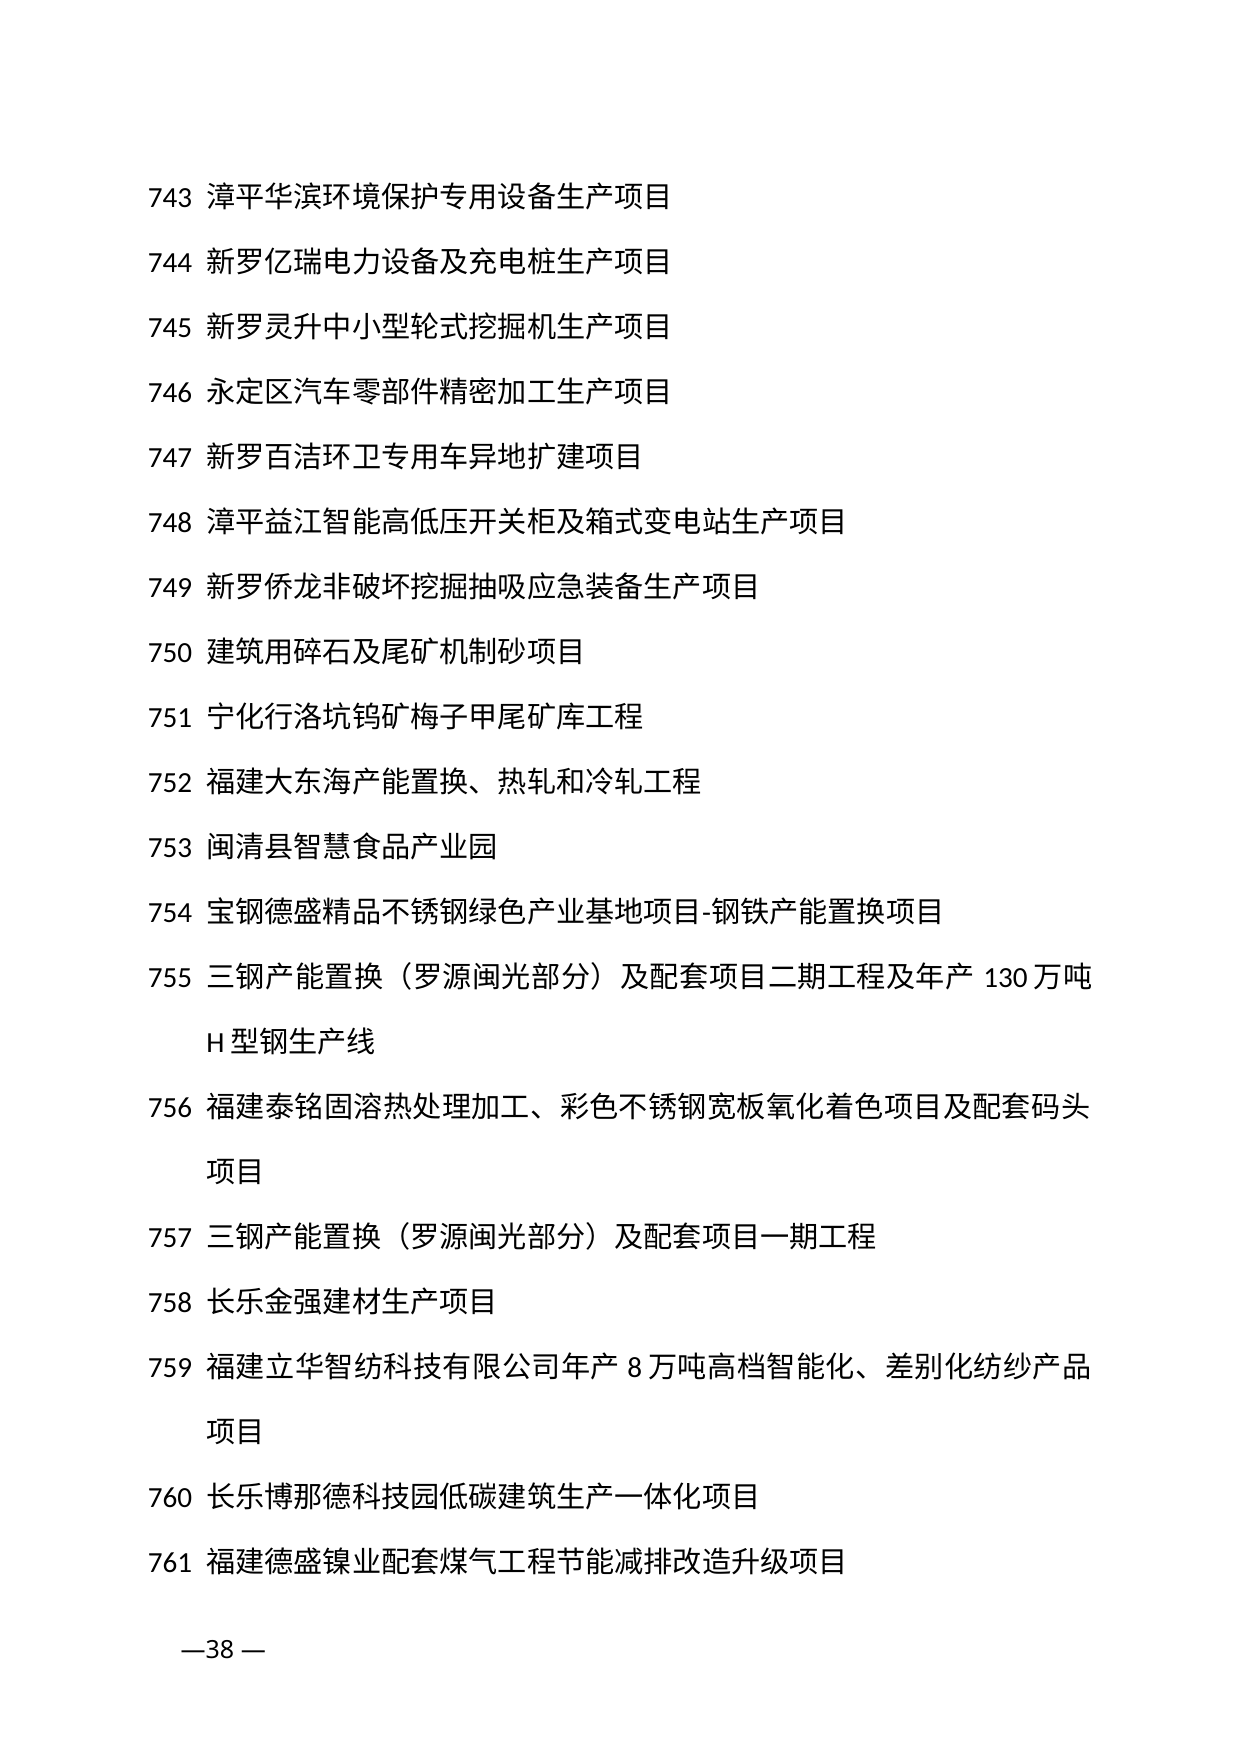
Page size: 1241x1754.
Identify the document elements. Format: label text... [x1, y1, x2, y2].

text 757 三钢产能置换（罗源闽光部分）及配套项目一期工程 [148, 1202, 1093, 1267]
text 758 长乐金强建材生产项目 [148, 1267, 1093, 1332]
text 754 宝钢德盛精品不锈钢绿色产业基地项目-钢铁产能置换项目 [148, 877, 1093, 942]
text 753 闽清县智慧食品产业园 [148, 812, 1093, 877]
text 745 新罗灵升中小型轮式挖掘机生产项目 [148, 292, 1093, 357]
text 761 福建德盛镍业配套煤气工程节能减排改造升级项目 [148, 1527, 1093, 1592]
text 746 永定区汽车零部件精密加工生产项目 [148, 357, 1093, 422]
text 760 长乐博那德科技园低碳建筑生产一体化项目 [148, 1462, 1093, 1527]
text 750 建筑用碎石及尾矿机制砂项目 [148, 617, 1093, 682]
text 747 新罗百洁环卫专用车异地扩建项目 [148, 422, 1093, 487]
text 759 福建立华智纺科技有限公司年产8万吨高档智能化、差别化纺纱产品项目 [148, 1332, 1093, 1462]
text 756 福建泰铭固溶热处理加工、彩色不锈钢宽板氧化着色项目及配套码头项目 [148, 1072, 1093, 1202]
text 752 福建大东海产能置换、热轧和冷轧工程 [148, 747, 1093, 812]
text 743 漳平华滨环境保护专用设备生产项目 [148, 162, 1093, 227]
text 751 宁化行洛坑钨矿梅子甲尾矿库工程 [148, 682, 1093, 747]
text 749 新罗侨龙非破坏挖掘抽吸应急装备生产项目 [148, 552, 1093, 617]
text 748 漳平益江智能高低压开关柜及箱式变电站生产项目 [148, 487, 1093, 552]
text 744 新罗亿瑞电力设备及充电桩生产项目 [148, 227, 1093, 292]
text 755 三钢产能置换（罗源闽光部分）及配套项目二期工程及年产130万吨H型钢生产线 [148, 942, 1093, 1072]
